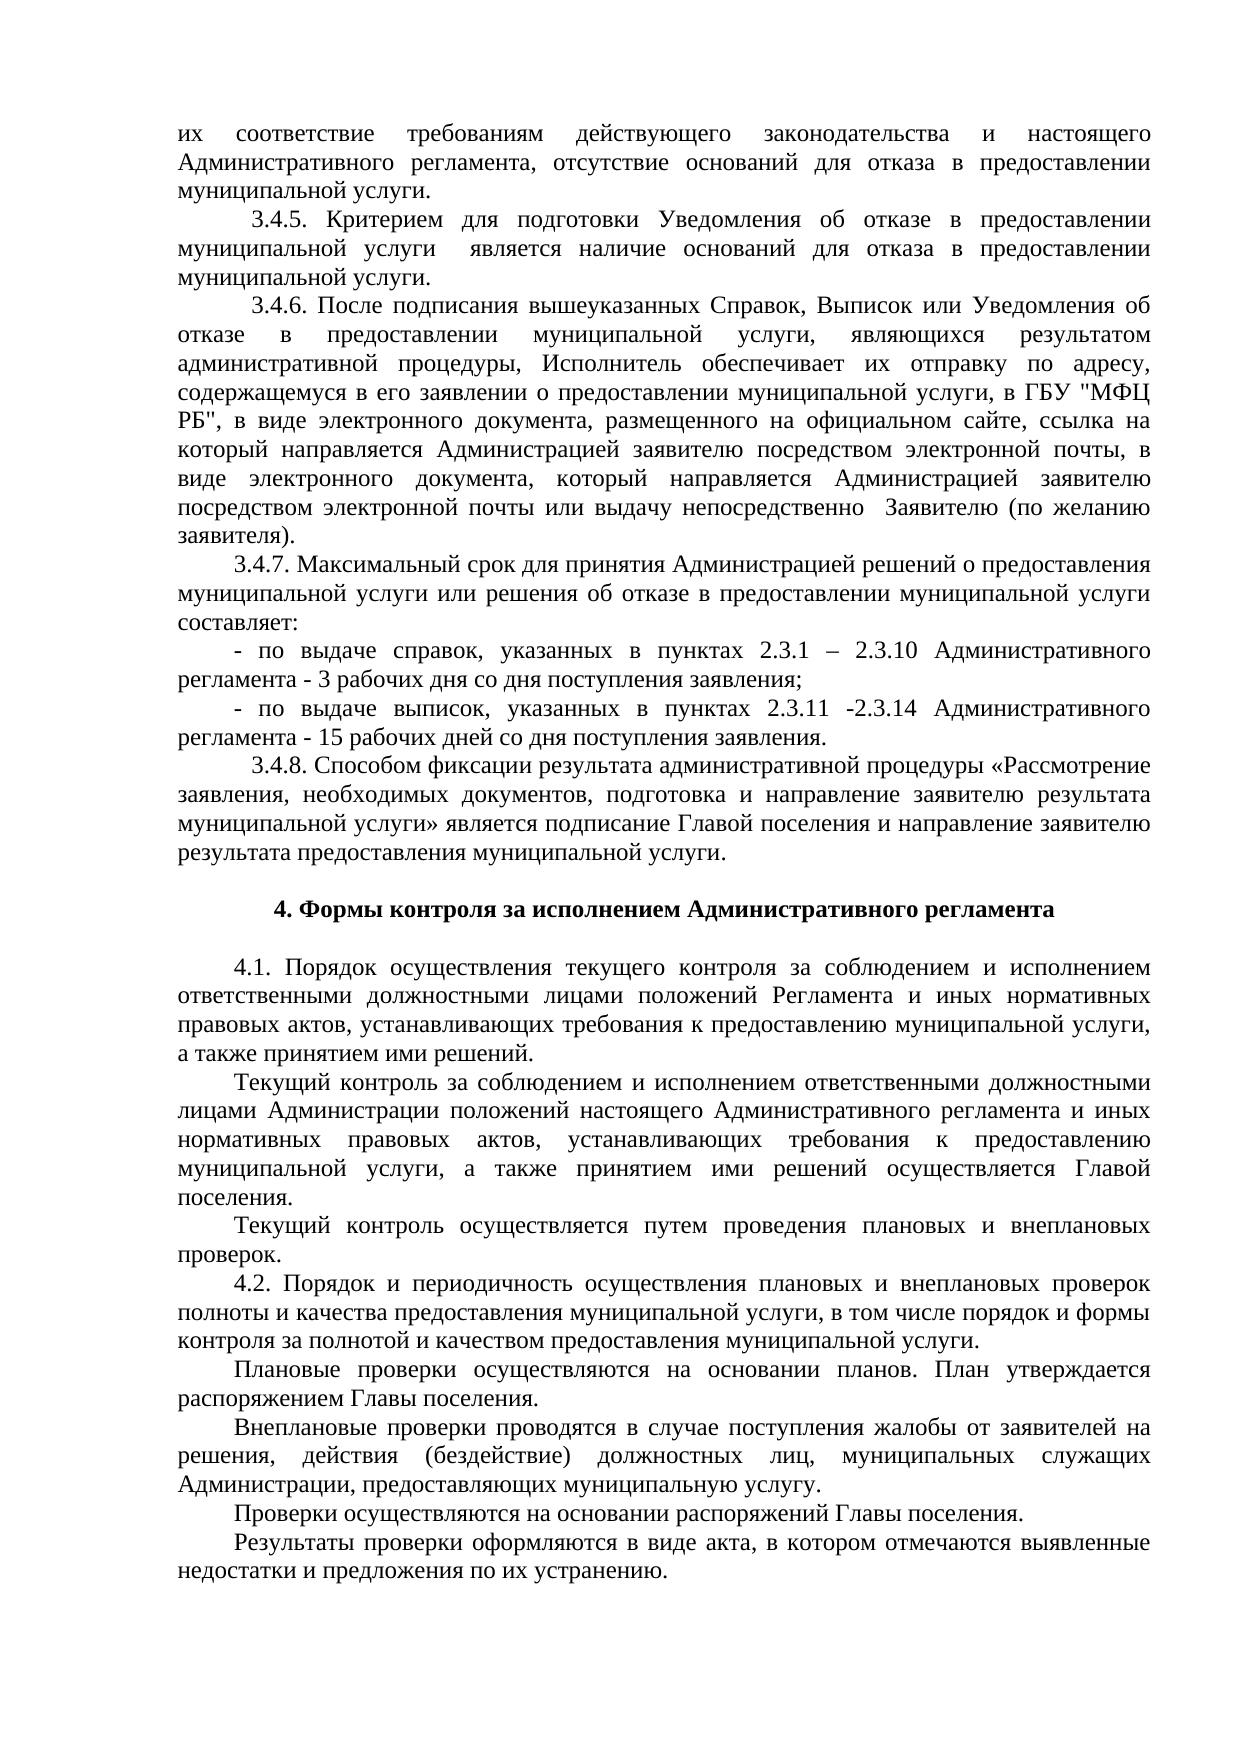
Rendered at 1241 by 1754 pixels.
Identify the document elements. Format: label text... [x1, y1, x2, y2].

text 3.4.7. Максимальный срок для принятия Администрацией решений о предоставления муниципальной услуги или решения об отказе в предоставлении муниципальной услуги составляет: [177, 549, 1152, 636]
text Текущий контроль осуществляется путем проведения плановых и внеплановых проверок. [177, 1211, 1152, 1268]
text - по выдаче справок, указанных в пунктах 2.3.1 – 2.3.10 Административного регламента - 3 рабочих дня со дня поступления заявления; [177, 636, 1152, 693]
text Текущий контроль за соблюдением и исполнением ответственными должностными лицами Администрации положений настоящего Административного регламента и иных нормативных правовых актов, устанавливающих требования к предоставлению муниципальной услуги, а также принятием ими решений осуществляется Главой поселения. [177, 1067, 1152, 1211]
text 4. Формы контроля за исполнением Административного регламента [177, 894, 1152, 923]
text 4.1. Порядок осуществления текущего контроля за соблюдением и исполнением ответственными должностными лицами положений Регламента и иных нормативных правовых актов, устанавливающих требования к предоставлению муниципальной услуги, а также принятием ими решений. [177, 952, 1152, 1067]
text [177, 118, 1152, 204]
text 3.4.5. Критерием для подготовки Уведомления об отказе в предоставлении муниципальной услуги является наличие оснований для отказа в предоставлении муниципальной услуги. [177, 204, 1152, 291]
text Плановые проверки осуществляются на основании планов. План утверждается распоряжением Главы поселения. [177, 1354, 1152, 1412]
text Внеплановые проверки проводятся в случае поступления жалобы от заявителей на решения, действия (бездействие) должностных лиц, муниципальных служащих Администрации, предоставляющих муниципальную услугу. [177, 1412, 1152, 1498]
text 4.2. Порядок и периодичность осуществления плановых и внеплановых проверок полноты и качества предоставления муниципальной услуги, в том числе порядок и формы контроля за полнотой и качеством предоставления муниципальной услуги. [177, 1268, 1152, 1354]
text 3.4.8. Способом фиксации результата административной процедуры «Рассмотрение заявления, необходимых документов, подготовка и направление заявителю результата муниципальной услуги» является подписание Главой поселения и направление заявителю результата предоставления муниципальной услуги. [177, 751, 1152, 866]
text Проверки осуществляются на основании распоряжений Главы поселения. [177, 1498, 1152, 1527]
text 3.4.6. После подписания вышеуказанных Справок, Выписок или Уведомления об отказе в предоставлении муниципальной услуги, являющихся результатом административной процедуры, Исполнитель обеспечивает их отправку по адресу, содержащемуся в его заявлении о предоставлении муниципальной услуги, в ГБУ "МФЦ РБ", в виде электронного документа, размещенного на официальном сайте, ссылка на который направляется Администрацией заявителю посредством электронной почты, в виде электронного документа, который направляется Администрацией заявителю посредством электронной почты или выдачу непосредственно Заявителю (по желанию заявителя). [177, 291, 1152, 549]
text Результаты проверки оформляются в виде акта, в котором отмечаются выявленные недостатки и предложения по их устранению. [177, 1527, 1152, 1584]
text - по выдаче выписок, указанных в пунктах 2.3.11 -2.3.14 Административного регламента - 15 рабочих дней со дня поступления заявления. [177, 693, 1152, 751]
